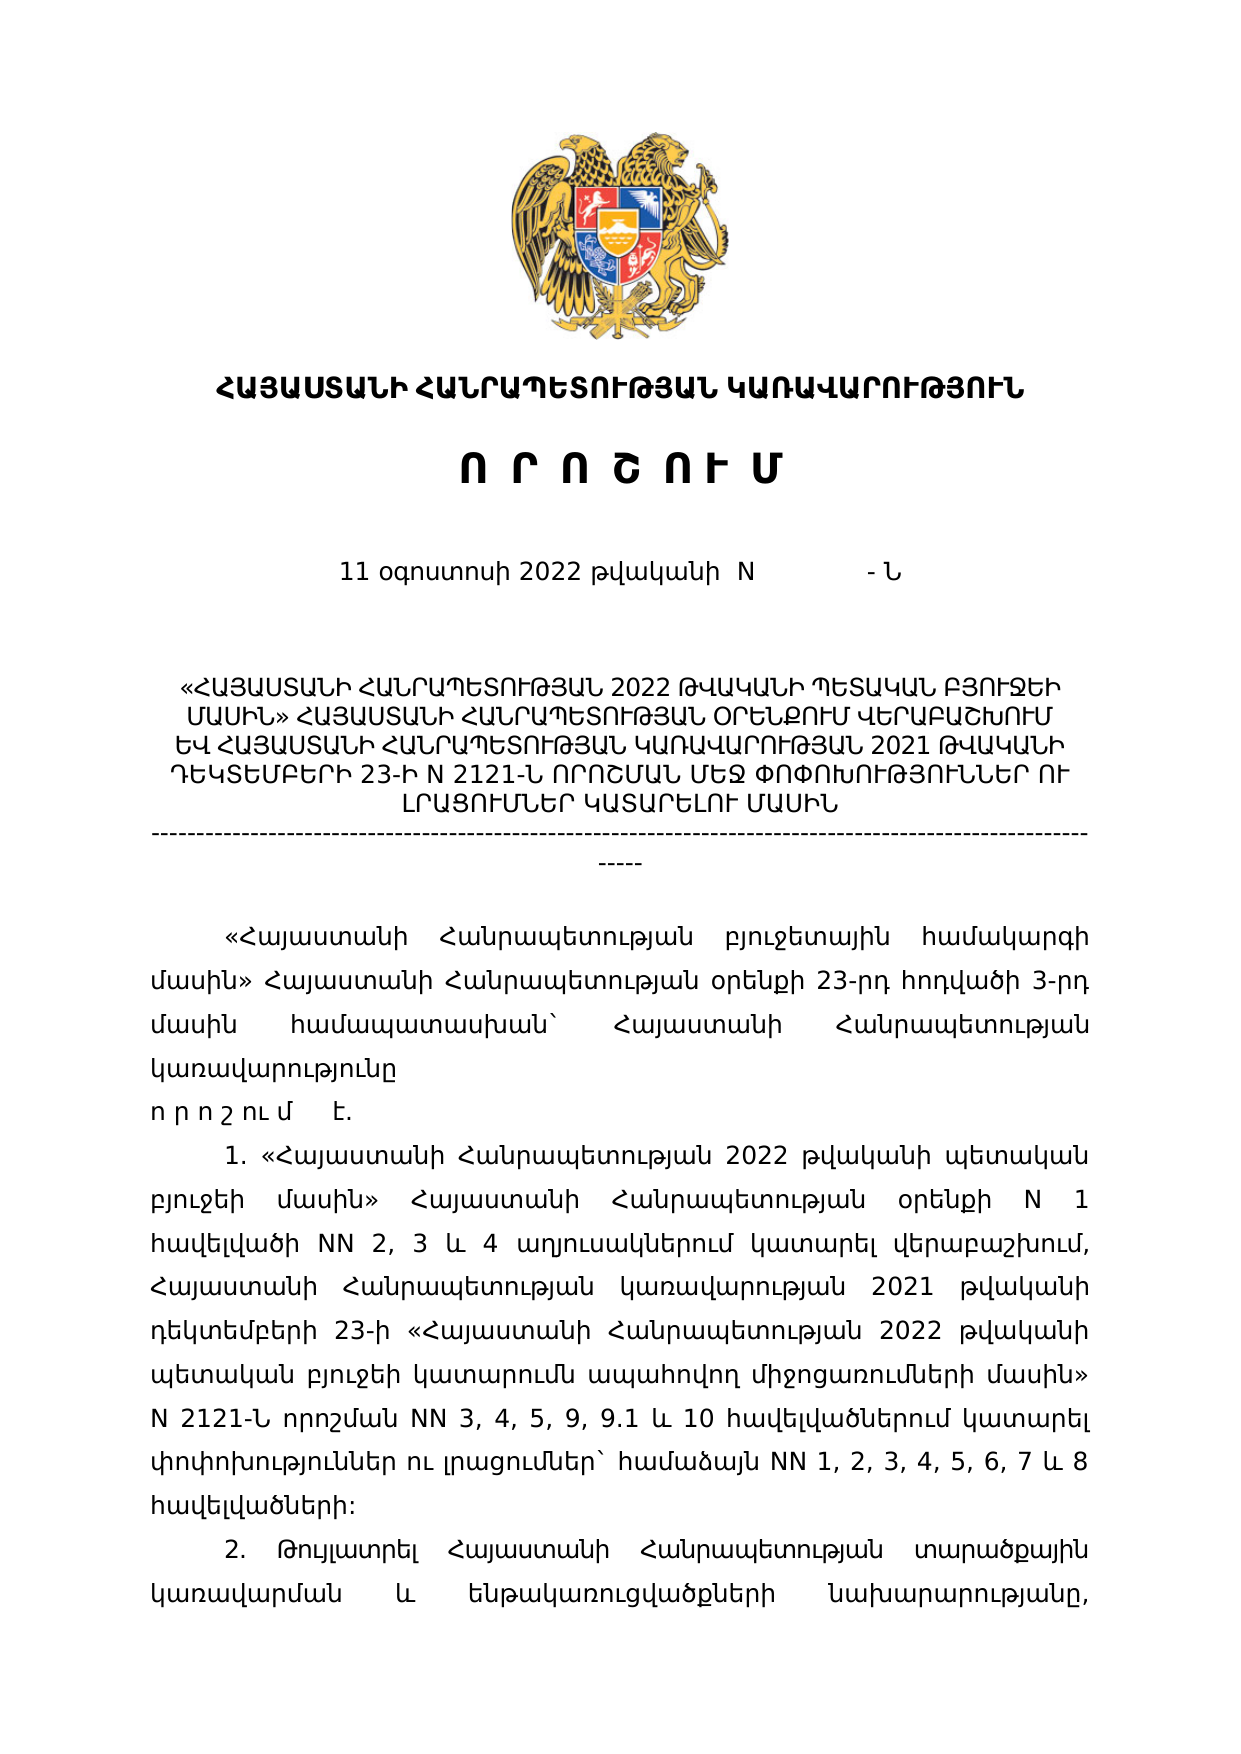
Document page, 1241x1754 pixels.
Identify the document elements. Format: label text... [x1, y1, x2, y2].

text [150, 1535, 1090, 1608]
text ------------------------------------------------------------------------------------------------------------- [150, 818, 1090, 877]
text «Հայաստանի Հանրապետության բյուջետային համակարգի մասին» Հայաստանի Հանրապետության օրենքի 23-րդ հոդվածի 3-րդ մասին համապատասխան` Հայաստանի Հանրապետության կառավարությունը ո ր ո շ ու մ է. [150, 923, 1090, 1127]
text «ՀԱՅԱՍՏԱՆԻ ՀԱՆՐԱՊԵՏՈՒԹՅԱՆ 2022 ԹՎԱԿԱՆԻ ՊԵՏԱԿԱՆ ԲՅՈՒՋԵԻ ՄԱՍԻՆ» ՀԱՅԱՍՏԱՆԻ ՀԱՆՐԱՊԵՏՈՒԹՅԱՆ ՕՐԵՆՔՈՒՄ ՎԵՐԱԲԱՇԽՈՒՄ [150, 673, 1090, 731]
text ՀԱՅԱՍՏԱՆԻ ՀԱՆՐԱՊԵՏՈՒԹՅԱՆ ԿԱՌԱՎԱՐՈՒԹՅՈՒՆ [150, 368, 1090, 407]
text 1. «Հայաստանի Հանրապետության 2022 թվականի պետական բյուջեի մասին» Հայաստանի Հանրապետության օրենքի N 1 հավելվածի NN 2, 3 և 4 աղյուսակներում կատարել վերաբաշխում, Հայաստանի Հանրապետության կառավարության 2021 թվականի դեկտեմբերի 23-ի «Հայաստանի Հանրապետության 2022 թվականի պետական բյուջեի կատարումն ապահովող միջոցառումների մասին» N 2121-Ն որոշման NN 3, 4, 5, 9, 9.1 և 10 հավելվածներում կատարել փոփոխություններ ու լրացումներ` համաձայն NN 1, 2, 3, 4, 5, 6, 7 և 8 հավելվածների: [150, 1141, 1090, 1521]
picture [511, 132, 729, 340]
text 11 օգոստոսի 2022 թվականի N - Ն [150, 554, 1090, 588]
text ԵՎ ՀԱՅԱՍՏԱՆԻ ՀԱՆՐԱՊԵՏՈՒԹՅԱՆ ԿԱՌԱՎԱՐՈՒԹՅԱՆ 2021 ԹՎԱԿԱՆԻ ԴԵԿՏԵՄԲԵՐԻ 23-Ի N 2121-Ն ՈՐՈՇՄԱՆ ՄԵՋ ՓՈՓՈԽՈՒԹՅՈՒՆՆԵՐ ՈՒ ԼՐԱՑՈՒՄՆԵՐ ԿԱՏԱՐԵԼՈՒ ՄԱՍԻՆ [150, 731, 1090, 818]
text Ո Ր Ո Շ Ո Ւ Մ [150, 438, 1090, 495]
